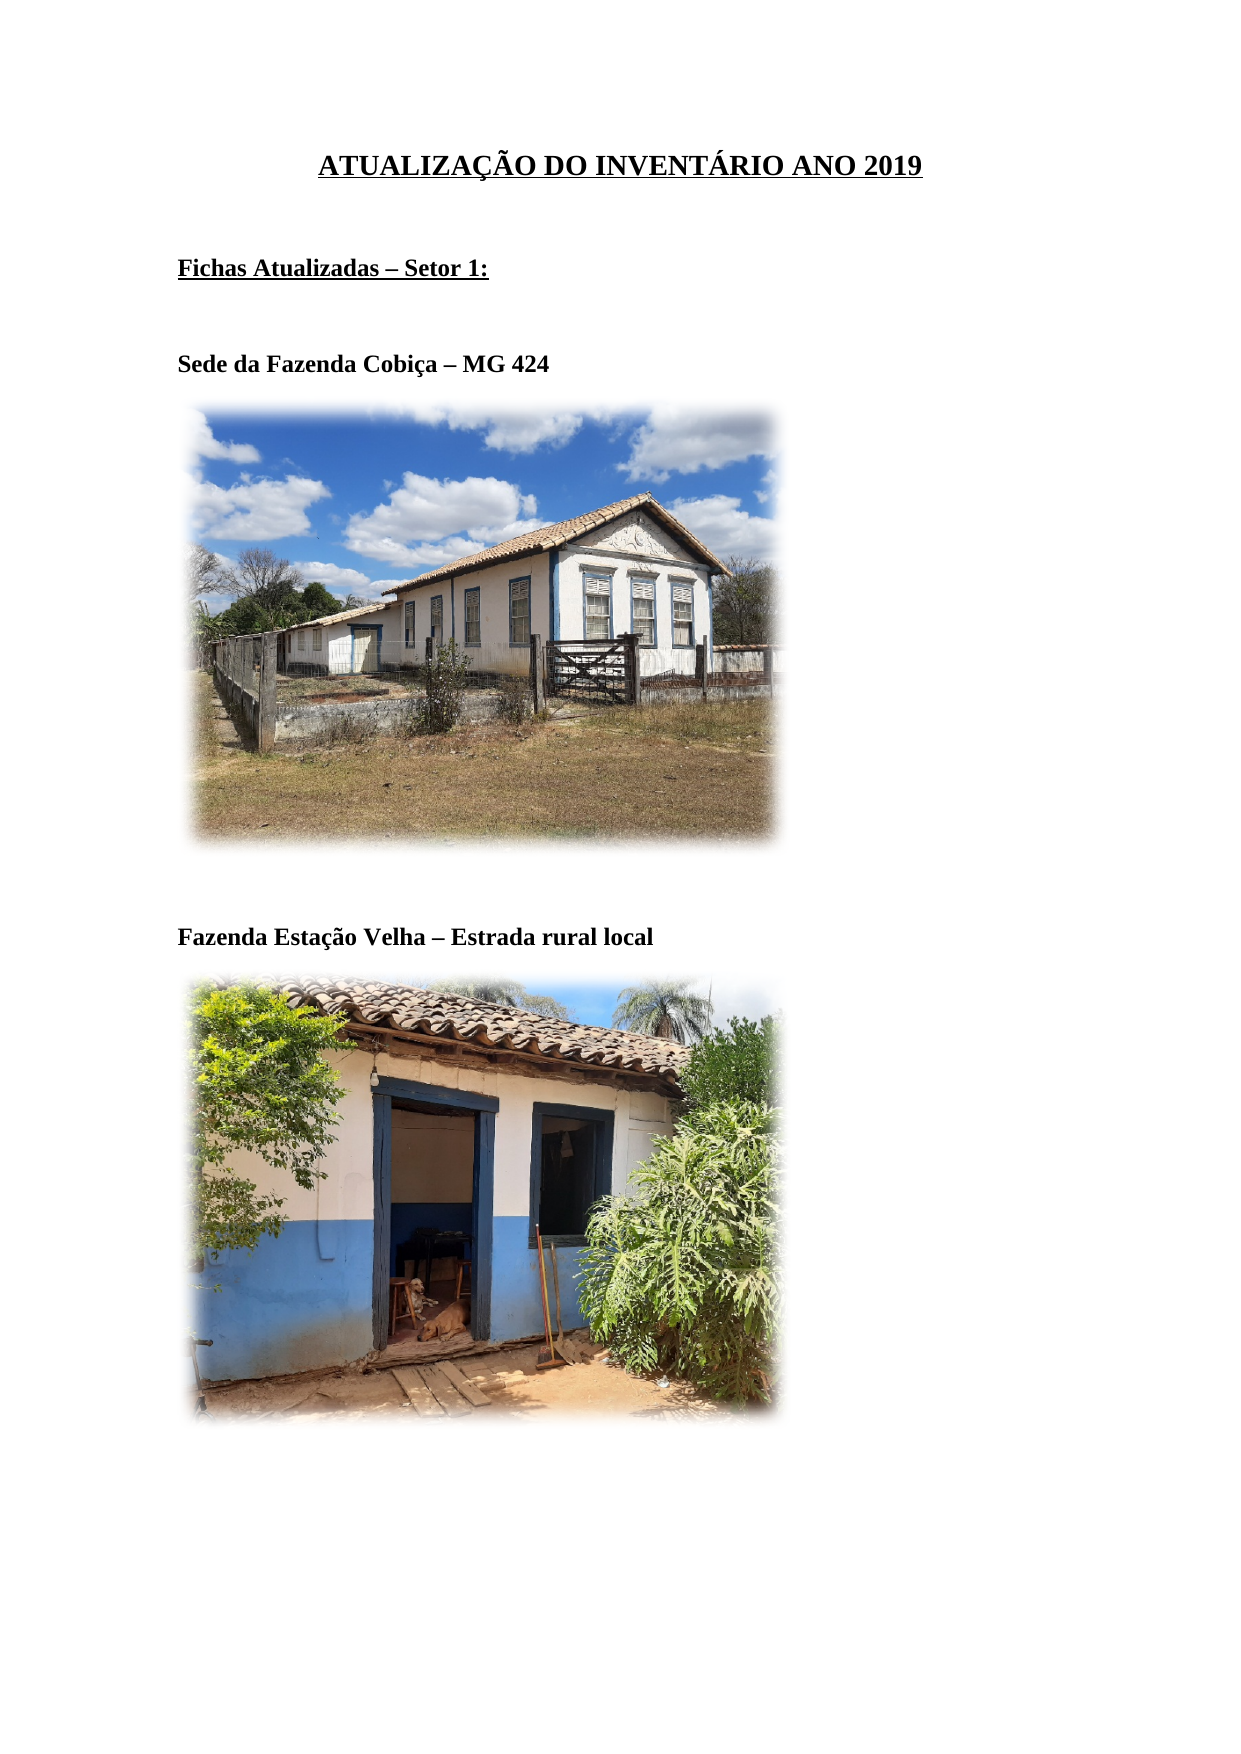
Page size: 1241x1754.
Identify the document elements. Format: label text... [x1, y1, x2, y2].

text Fazenda Estação Velha – Estrada rural local [177, 922, 1063, 951]
text ATUALIZAÇÃO DO INVENTÁRIO ANO 2019 [177, 148, 1063, 181]
picture [207, 999, 762, 1401]
text Fichas Atualizadas – Setor 1: [177, 253, 1063, 282]
text Sede da Fazenda Cobiça – MG 424 [177, 349, 1063, 377]
picture [207, 426, 761, 828]
